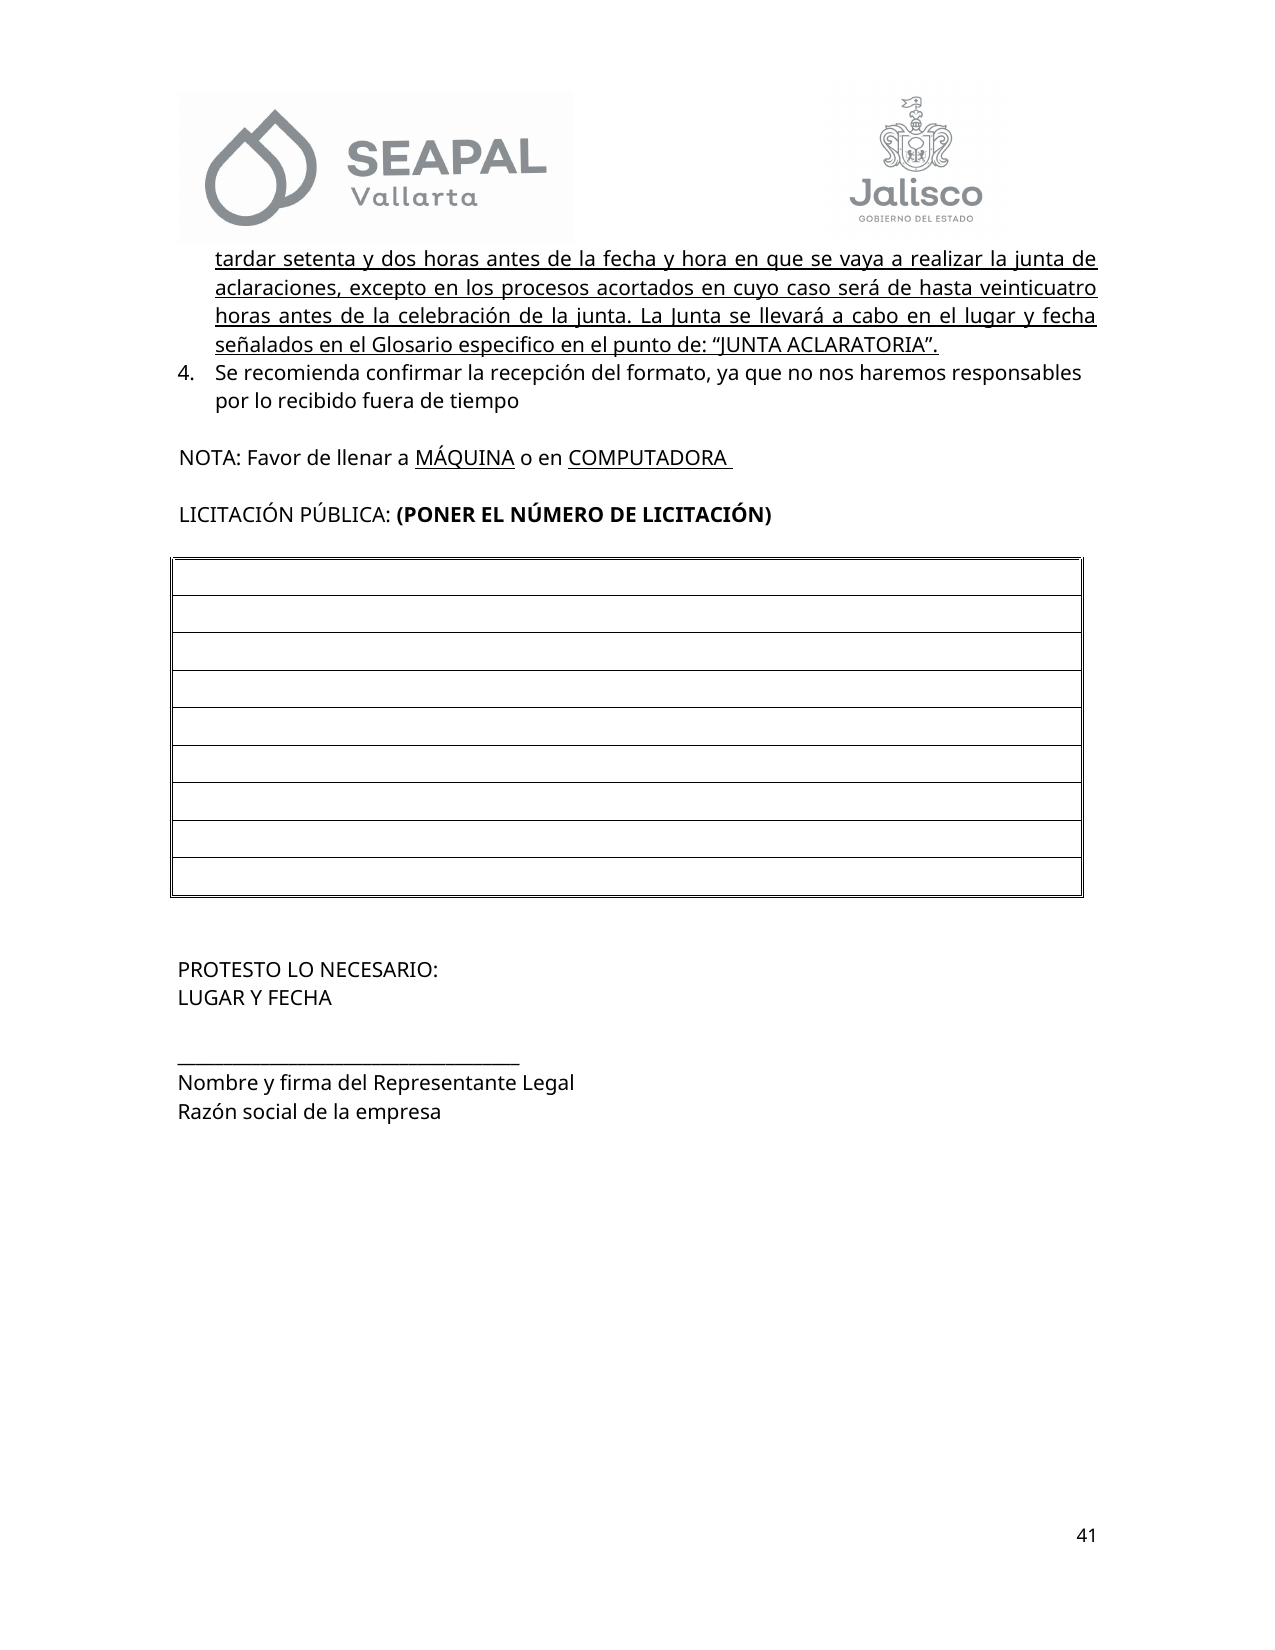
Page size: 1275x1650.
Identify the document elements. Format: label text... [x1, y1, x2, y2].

text Nombre y firma del Representante Legal [177, 1068, 1098, 1097]
list Se recomienda confirmar la recepción del formato, ya que no nos haremos responsables por lo recibido fuera de tiempo [177, 358, 1098, 415]
text PROTESTO LO NECESARIO: [177, 955, 1098, 983]
table_cell [173, 821, 1081, 857]
text _____________________________________ [177, 1040, 1098, 1068]
table_cell [173, 858, 1081, 895]
text LUGAR Y FECHA [177, 983, 1098, 1012]
picture [817, 73, 1015, 245]
table_cell [173, 633, 1081, 670]
table_header NOTA: Favor de llenar a MÁQUINA o en computadora [171, 415, 1083, 472]
table_cell LICITACIÓN PÚBLICA: (PONER EL NÚMERO DE LICITACIÓN) [171, 472, 1083, 557]
table_cell [173, 783, 1081, 820]
table_cell [171, 557, 1083, 595]
text Razón social de la empresa [177, 1097, 1098, 1125]
table_cell [173, 746, 1081, 782]
table_cell [173, 596, 1081, 632]
table_cell [173, 708, 1081, 745]
table_cell [173, 671, 1081, 707]
picture [177, 91, 574, 245]
